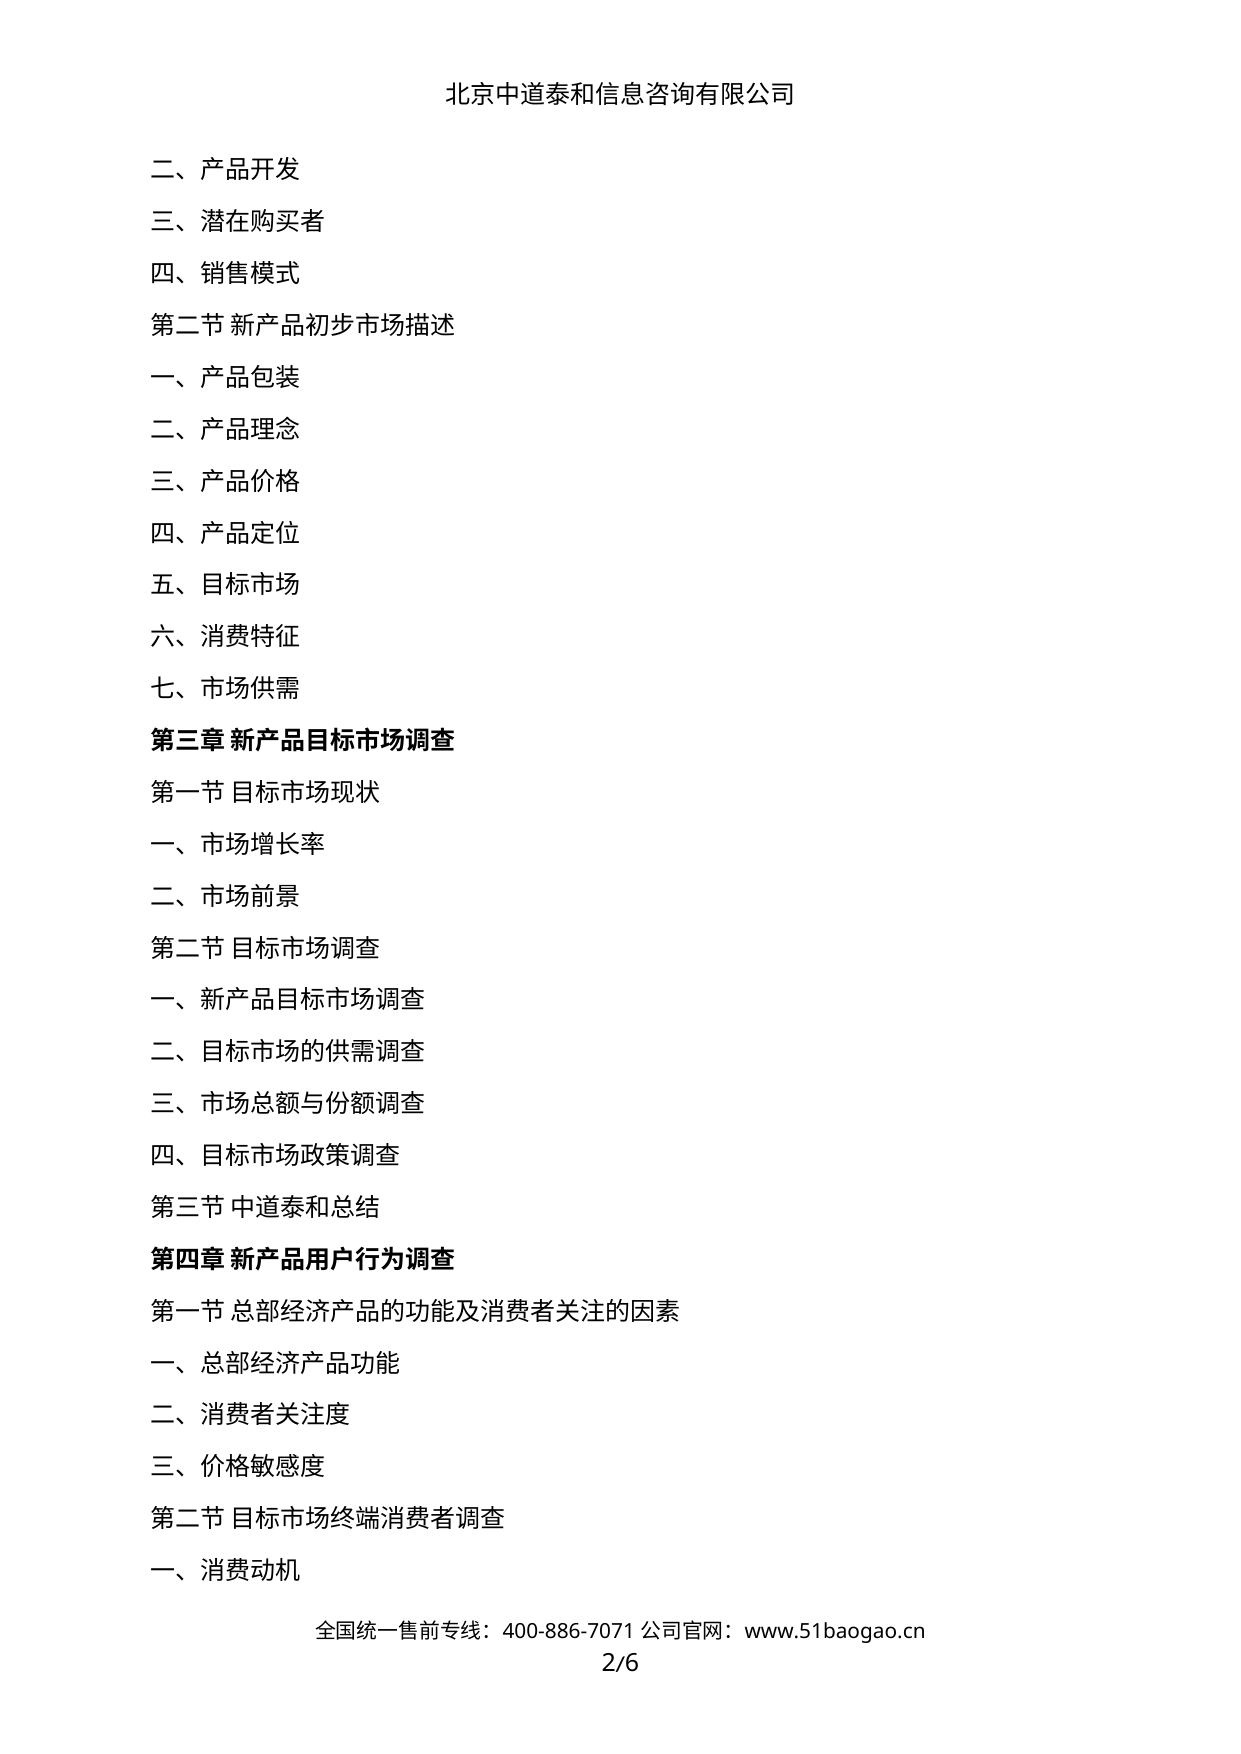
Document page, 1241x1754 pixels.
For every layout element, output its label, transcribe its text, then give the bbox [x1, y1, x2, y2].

text 五、目标市场 [150, 565, 1090, 601]
text 二、市场前景 [150, 876, 1090, 912]
text 一、产品包装 [150, 357, 1090, 394]
text 二、目标市场的供需调查 [150, 1032, 1090, 1068]
text 第二节 目标市场调查 [150, 928, 1090, 964]
text 四、销售模式 [150, 254, 1090, 290]
text 六、消费特征 [150, 617, 1090, 653]
text 第二节 新产品初步市场描述 [150, 306, 1090, 342]
text 三、价格敏感度 [150, 1447, 1090, 1483]
text 四、目标市场政策调查 [150, 1136, 1090, 1172]
text 三、市场总额与份额调查 [150, 1084, 1090, 1120]
text 一、新产品目标市场调查 [150, 980, 1090, 1016]
text 第三章 新产品目标市场调查 [150, 721, 1090, 757]
text 四、产品定位 [150, 513, 1090, 549]
text 二、消费者关注度 [150, 1395, 1090, 1431]
text 一、市场增长率 [150, 824, 1090, 861]
text 第二节 目标市场终端消费者调查 [150, 1499, 1090, 1535]
text 第一节 目标市场现状 [150, 772, 1090, 809]
text 三、产品价格 [150, 461, 1090, 497]
text 二、产品理念 [150, 409, 1090, 446]
text 二、产品开发 [150, 150, 1090, 186]
text 三、潜在购买者 [150, 202, 1090, 238]
text 第三节 中道泰和总结 [150, 1187, 1090, 1224]
text 一、消费动机 [150, 1551, 1090, 1587]
text 第一节 总部经济产品的功能及消费者关注的因素 [150, 1291, 1090, 1327]
text 第四章 新产品用户行为调查 [150, 1239, 1090, 1276]
text 七、市场供需 [150, 669, 1090, 705]
text 一、总部经济产品功能 [150, 1343, 1090, 1379]
